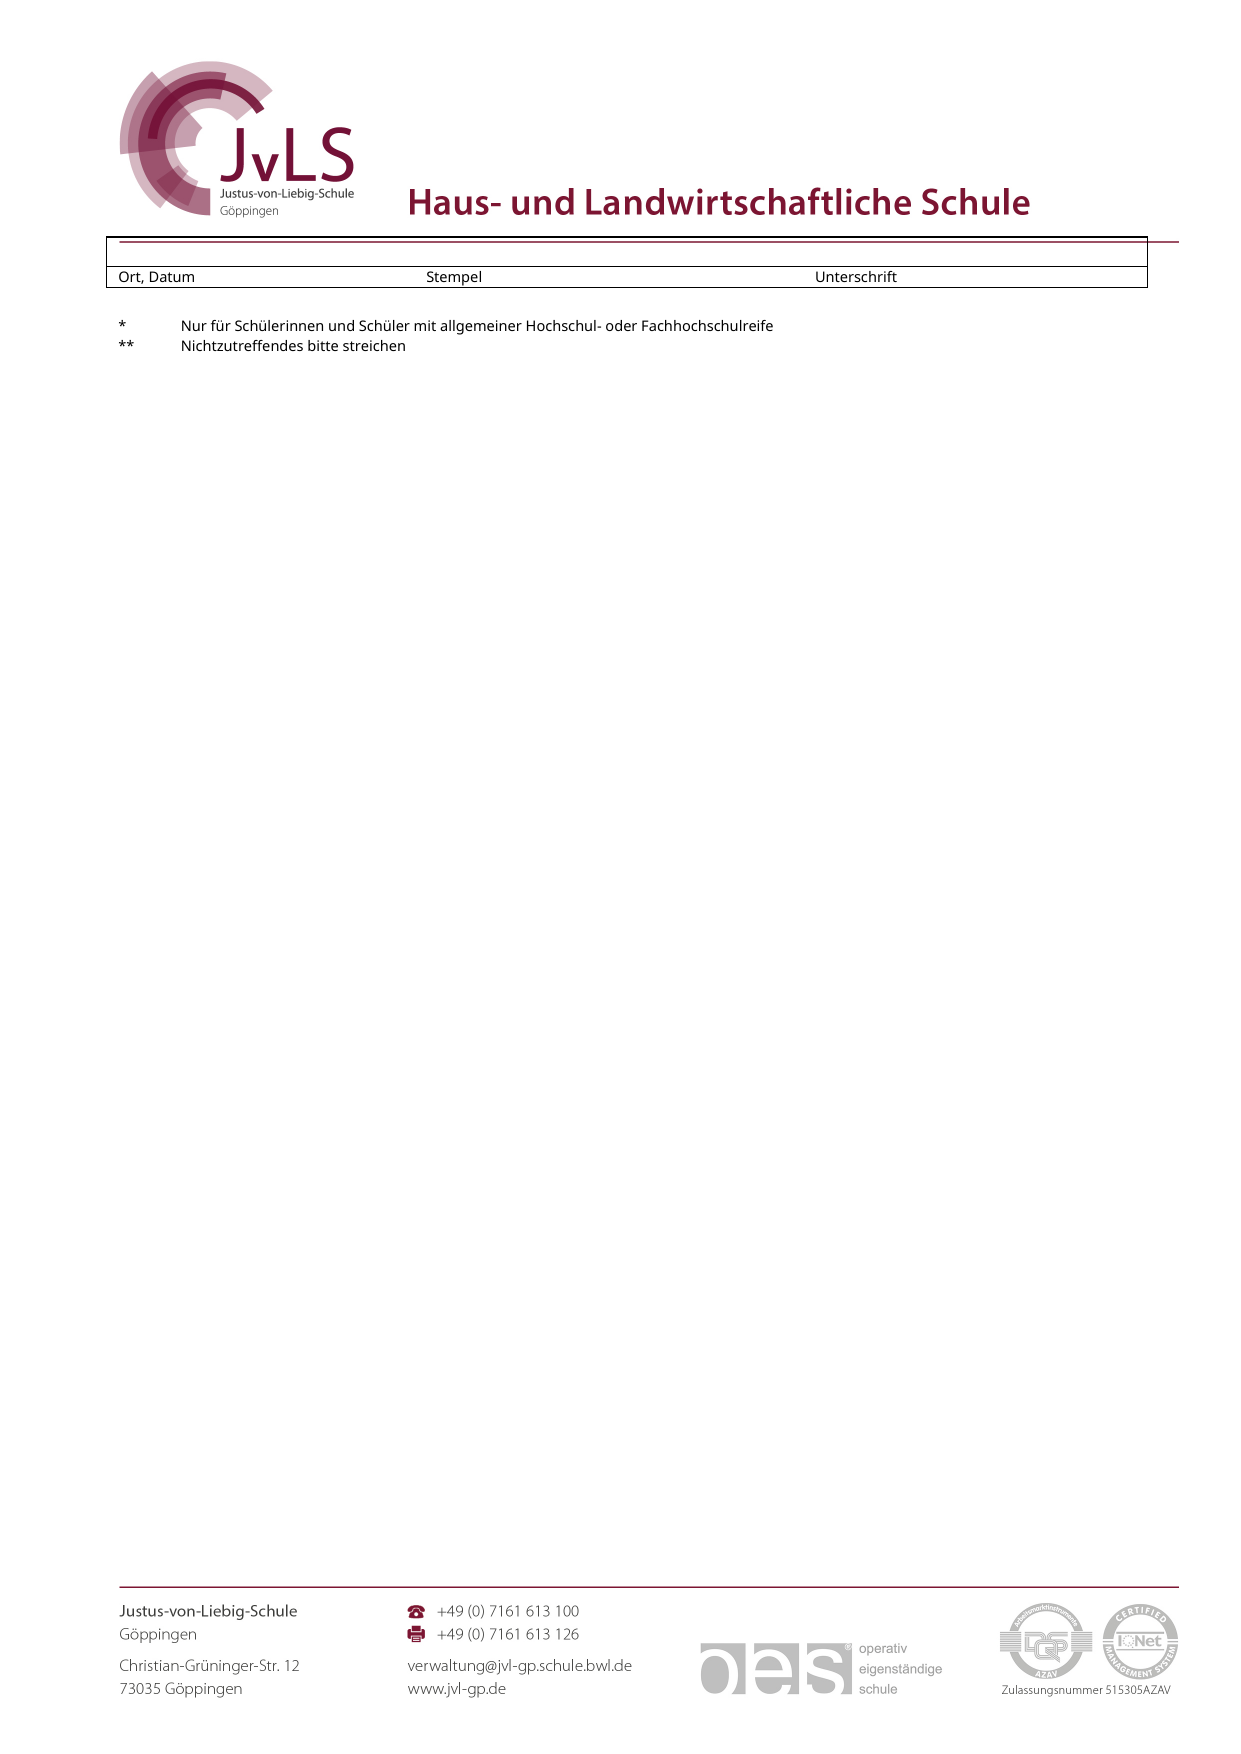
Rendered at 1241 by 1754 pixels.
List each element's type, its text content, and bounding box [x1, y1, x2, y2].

table_cell Ort, Datum [107, 267, 415, 287]
picture [0, 2, 1240, 1754]
table_cell Stempel [415, 267, 803, 287]
text * Nur für Schülerinnen und Schüler mit allgemeiner Hochschul- oder Fachhochschulreife [118, 316, 1137, 336]
table_cell [415, 238, 803, 266]
table_cell Unterschrift [804, 267, 1147, 287]
text ** Nichtzutreffendes bitte streichen [118, 336, 1137, 356]
table_cell , [107, 238, 415, 266]
table_cell [804, 238, 1147, 266]
